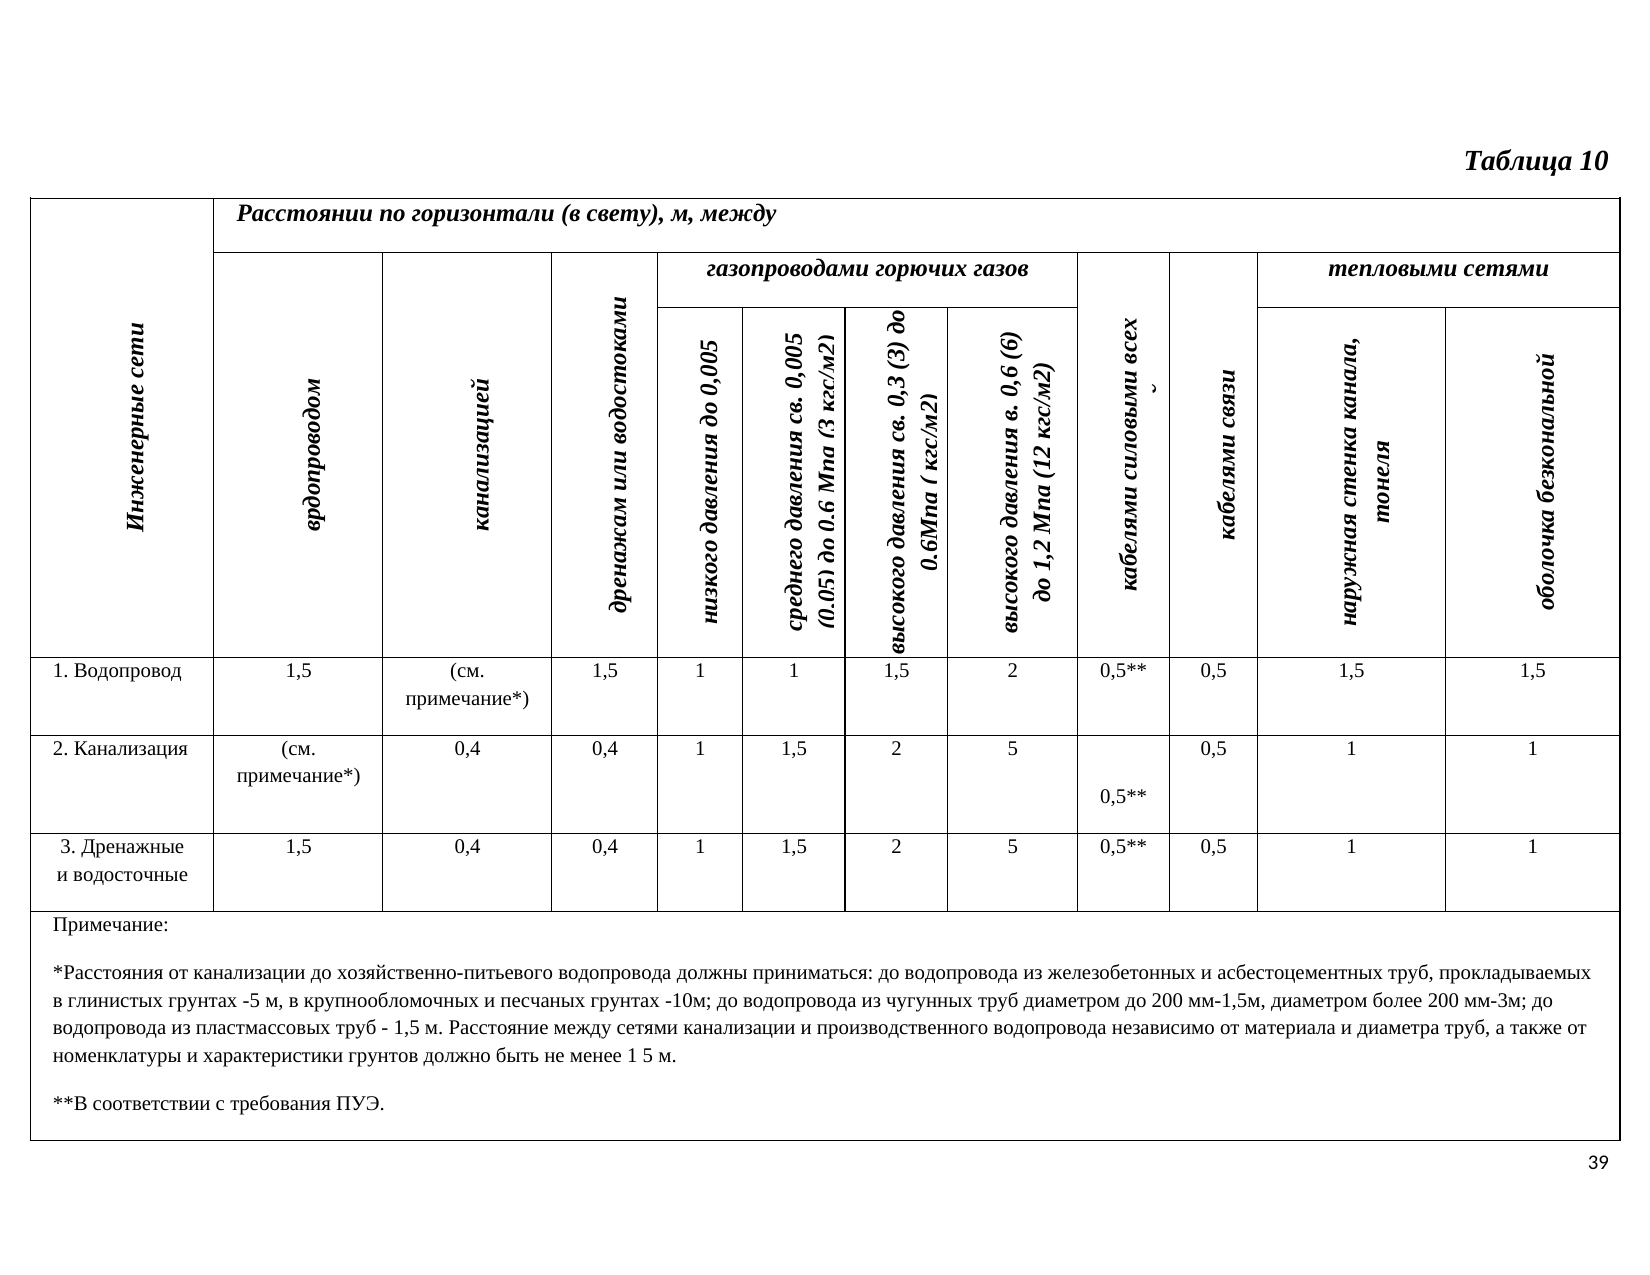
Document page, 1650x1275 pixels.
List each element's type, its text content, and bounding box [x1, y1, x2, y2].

text Таблица 10 [41, 143, 1609, 177]
table_cell 1 [1446, 736, 1619, 833]
table_cell 5 [948, 736, 1077, 833]
table_cell 0,4 [552, 736, 657, 833]
table_cell 1 [1258, 834, 1445, 911]
table_cell 1,5 [1446, 658, 1619, 735]
table_cell 2 [846, 736, 947, 833]
table_cell [31, 912, 1619, 1140]
table_cell [214, 736, 382, 833]
table_cell наружная стенка канала, тонеля [1258, 308, 1445, 657]
table_cell кабелями силовыми всех напряжений [1078, 253, 1169, 657]
table_cell [1078, 736, 1169, 833]
table_cell высокого давления св. 0,3 (3) до 0,6Мпа ( кгс/м2) [846, 308, 947, 657]
table_cell дренажам или водостоками [552, 253, 657, 657]
table_cell 1 [1258, 736, 1445, 833]
table_cell [1078, 658, 1169, 735]
table_cell 2 [846, 834, 947, 911]
table_cell тепловыми сетями [1258, 253, 1619, 307]
table_cell [383, 658, 551, 735]
table_cell 2 [948, 658, 1077, 735]
table_cell газопроводами горючих газов [658, 253, 1077, 307]
table_cell 1 [1446, 834, 1619, 911]
table_cell 5 [948, 834, 1077, 911]
table_header [214, 199, 1619, 252]
table_header Инженерные сети [31, 199, 213, 657]
table_cell 0,5 [1170, 736, 1257, 833]
table_cell 0,5 [1170, 658, 1257, 735]
table_cell [31, 658, 213, 735]
table_cell среднего давления св. 0,005 (0,05) до 0,6 Мпа (3 кгс/м2) [743, 308, 844, 657]
table_cell [31, 834, 213, 911]
table_cell кабелями связи [1170, 253, 1257, 657]
table_cell 0,4 [383, 834, 551, 911]
table_cell 0,4 [383, 736, 551, 833]
table_cell 1 [658, 736, 742, 833]
table_cell 0,4 [552, 834, 657, 911]
table_cell 1 [743, 658, 844, 735]
table_cell 1 [658, 658, 742, 735]
table_cell 1,5 [743, 834, 844, 911]
table_cell 1 [658, 834, 742, 911]
table_cell 1,5 [743, 736, 844, 833]
table_cell 1,5 [214, 834, 382, 911]
table_cell низкого давления до 0,005 МПа [658, 308, 742, 657]
table_cell [1078, 834, 1169, 911]
table_cell 1,5 [1258, 658, 1445, 735]
table_cell канализацией [383, 253, 551, 657]
table_cell 1,5 [214, 658, 382, 735]
table_cell [31, 736, 213, 833]
table_cell высокого давления в. 0,6 (6) до 1,2 Мпа (12 кгс/м2) [948, 308, 1077, 657]
table_cell 1,5 [552, 658, 657, 735]
table_cell врдопроводом [214, 253, 382, 657]
table_cell оболочка безкональной [1446, 308, 1619, 657]
table_cell 1,5 [846, 658, 947, 735]
table_cell 0,5 [1170, 834, 1257, 911]
